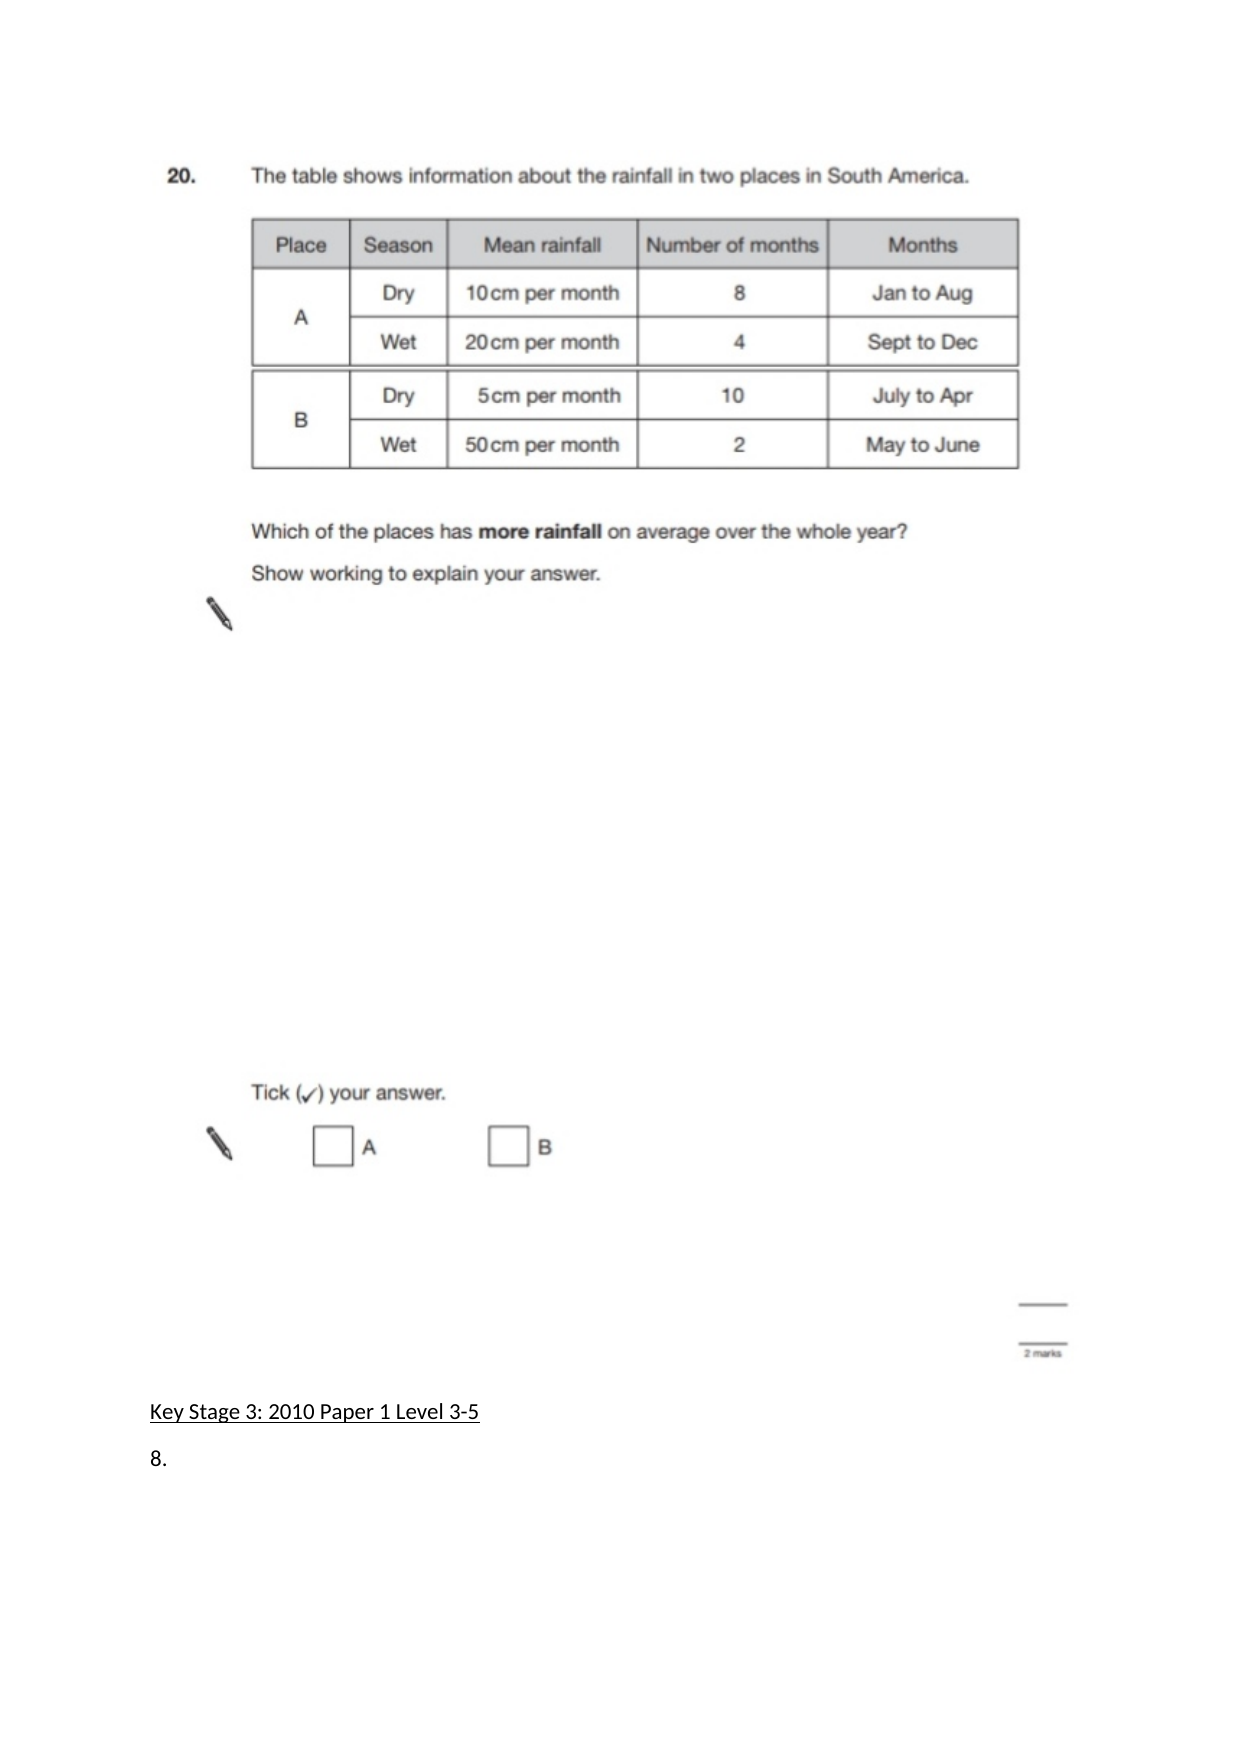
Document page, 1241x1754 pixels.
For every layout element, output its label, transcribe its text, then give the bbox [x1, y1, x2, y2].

picture [150, 150, 1091, 1379]
text 8. [150, 1444, 1090, 1472]
text Key Stage 3: 2010 Paper 1 Level 3-5 [150, 1397, 1090, 1426]
